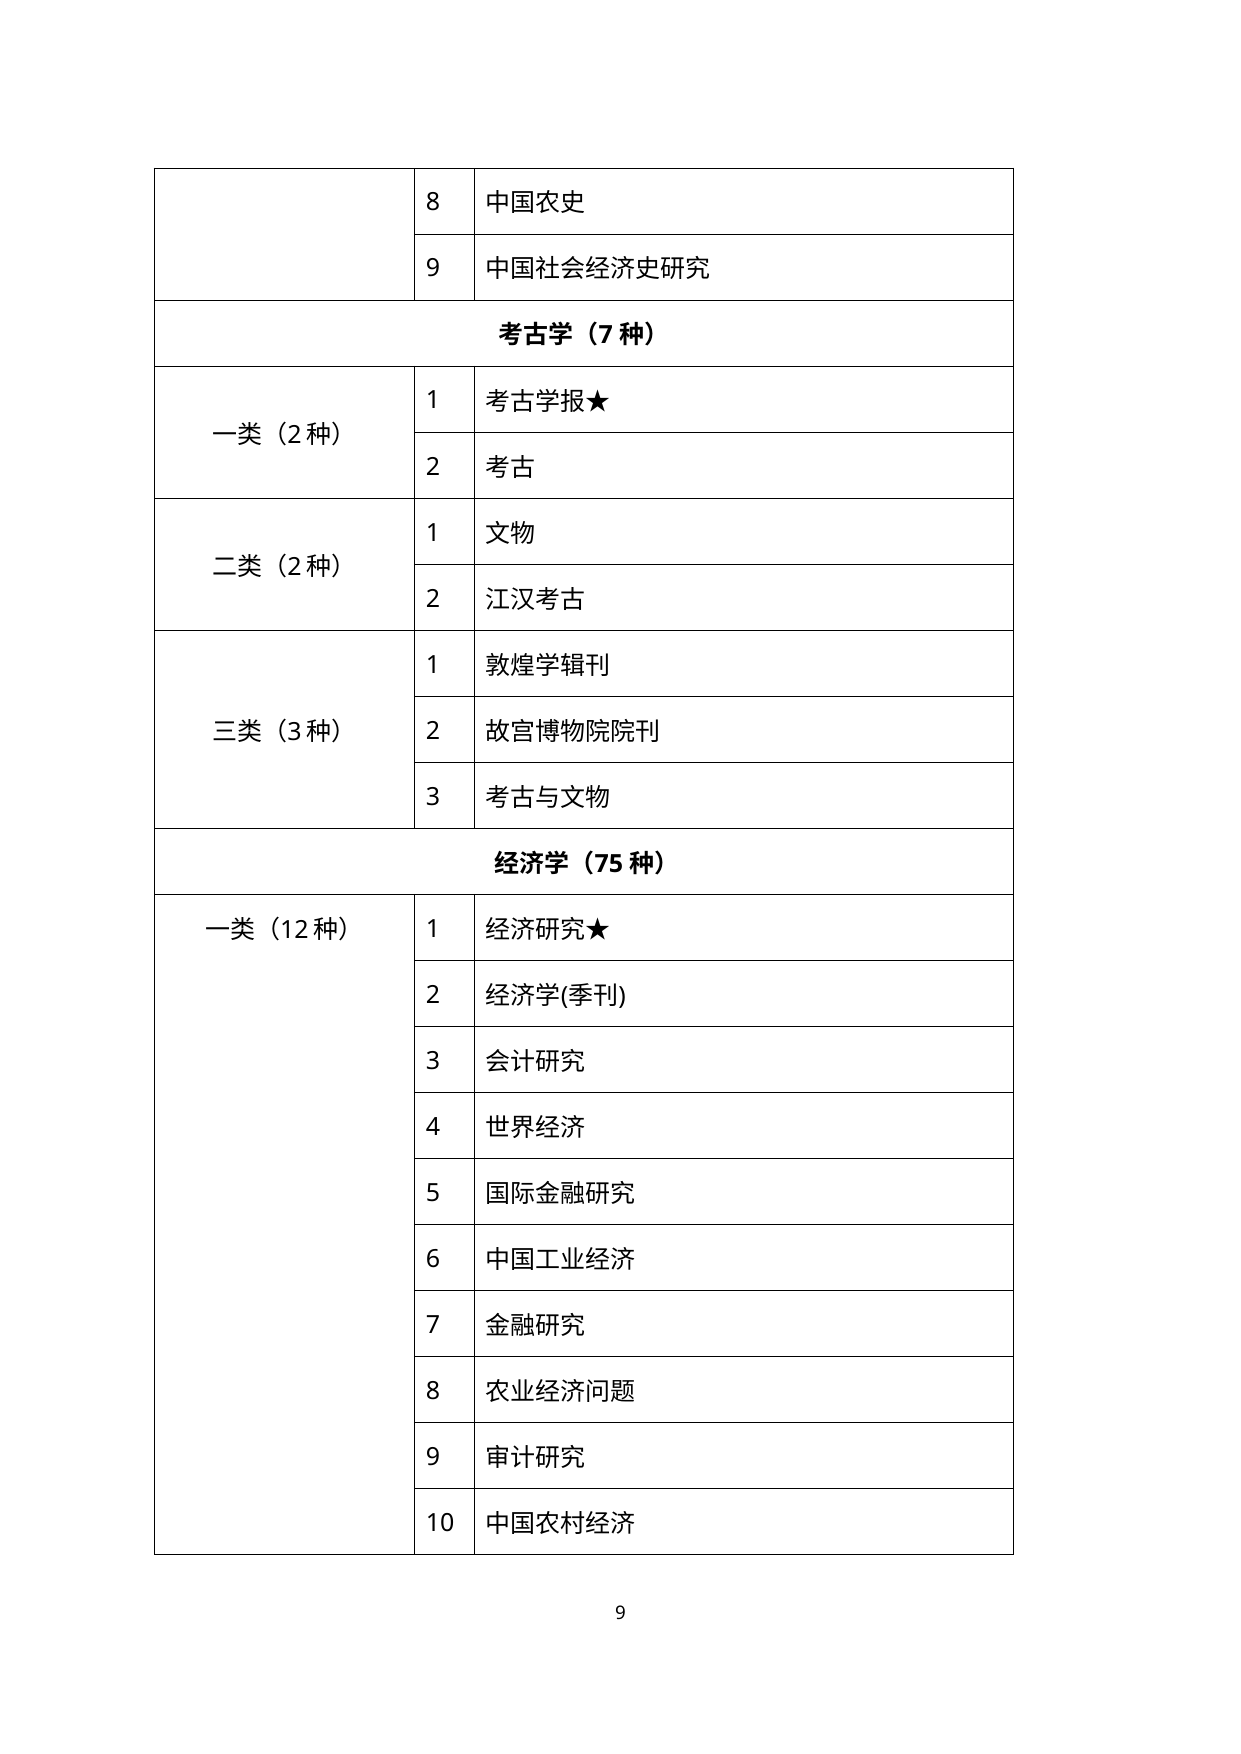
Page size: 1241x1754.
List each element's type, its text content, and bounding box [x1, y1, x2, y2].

table_cell 故宫博物院院刊 [475, 697, 1013, 762]
table_cell 考古 [475, 433, 1013, 498]
table_cell 1 [415, 367, 474, 432]
table_cell 2 [415, 433, 474, 498]
table_cell 10 [415, 1489, 474, 1554]
table_cell 5 [415, 1159, 474, 1224]
table_cell 文物 [475, 499, 1013, 564]
table_cell 三类（3种） [155, 631, 414, 828]
table_cell 3 [415, 1027, 474, 1092]
table_cell 一类（12种） [155, 895, 414, 1554]
table_cell 会计研究 [475, 1027, 1013, 1092]
table_cell 2 [415, 697, 474, 762]
table_cell 经济学（75 种） [155, 829, 1013, 894]
table_cell 1 [415, 895, 474, 960]
table_cell 江汉考古 [475, 565, 1013, 630]
table_cell 8 [415, 1357, 474, 1422]
table_cell 6 [415, 1225, 474, 1290]
table_cell 2 [415, 961, 474, 1026]
table_cell 4 [415, 1093, 474, 1158]
table_cell 1 [415, 499, 474, 564]
table_cell 国际金融研究 [475, 1159, 1013, 1224]
table_cell 2 [415, 565, 474, 630]
table_cell 考古学（7 种） [155, 301, 1013, 366]
table_cell 中国农村经济 [475, 1489, 1013, 1554]
table_cell 经济学(季刊) [475, 961, 1013, 1026]
table_cell 二类（2种） [155, 499, 414, 630]
table_cell 9 [415, 1423, 474, 1488]
table_cell 8 [415, 169, 474, 233]
table_cell 敦煌学辑刊 [475, 631, 1013, 696]
table_cell 7 [415, 1291, 474, 1356]
table_cell 考古学报★ [475, 367, 1013, 432]
table_cell 世界经济 [475, 1093, 1013, 1158]
table_cell 中国农史 [475, 169, 1013, 233]
table_cell 金融研究 [475, 1291, 1013, 1356]
table_cell 审计研究 [475, 1423, 1013, 1488]
table_cell 9 [415, 235, 474, 299]
table_cell 1 [415, 631, 474, 696]
table_cell 经济研究★ [475, 895, 1013, 960]
table_cell 考古与文物 [475, 763, 1013, 828]
table_cell 一类（2种） [155, 367, 414, 498]
table_cell 中国工业经济 [475, 1225, 1013, 1290]
table_cell 中国社会经济史研究 [475, 235, 1013, 299]
table_cell 农业经济问题 [475, 1357, 1013, 1422]
table_cell 3 [415, 763, 474, 828]
